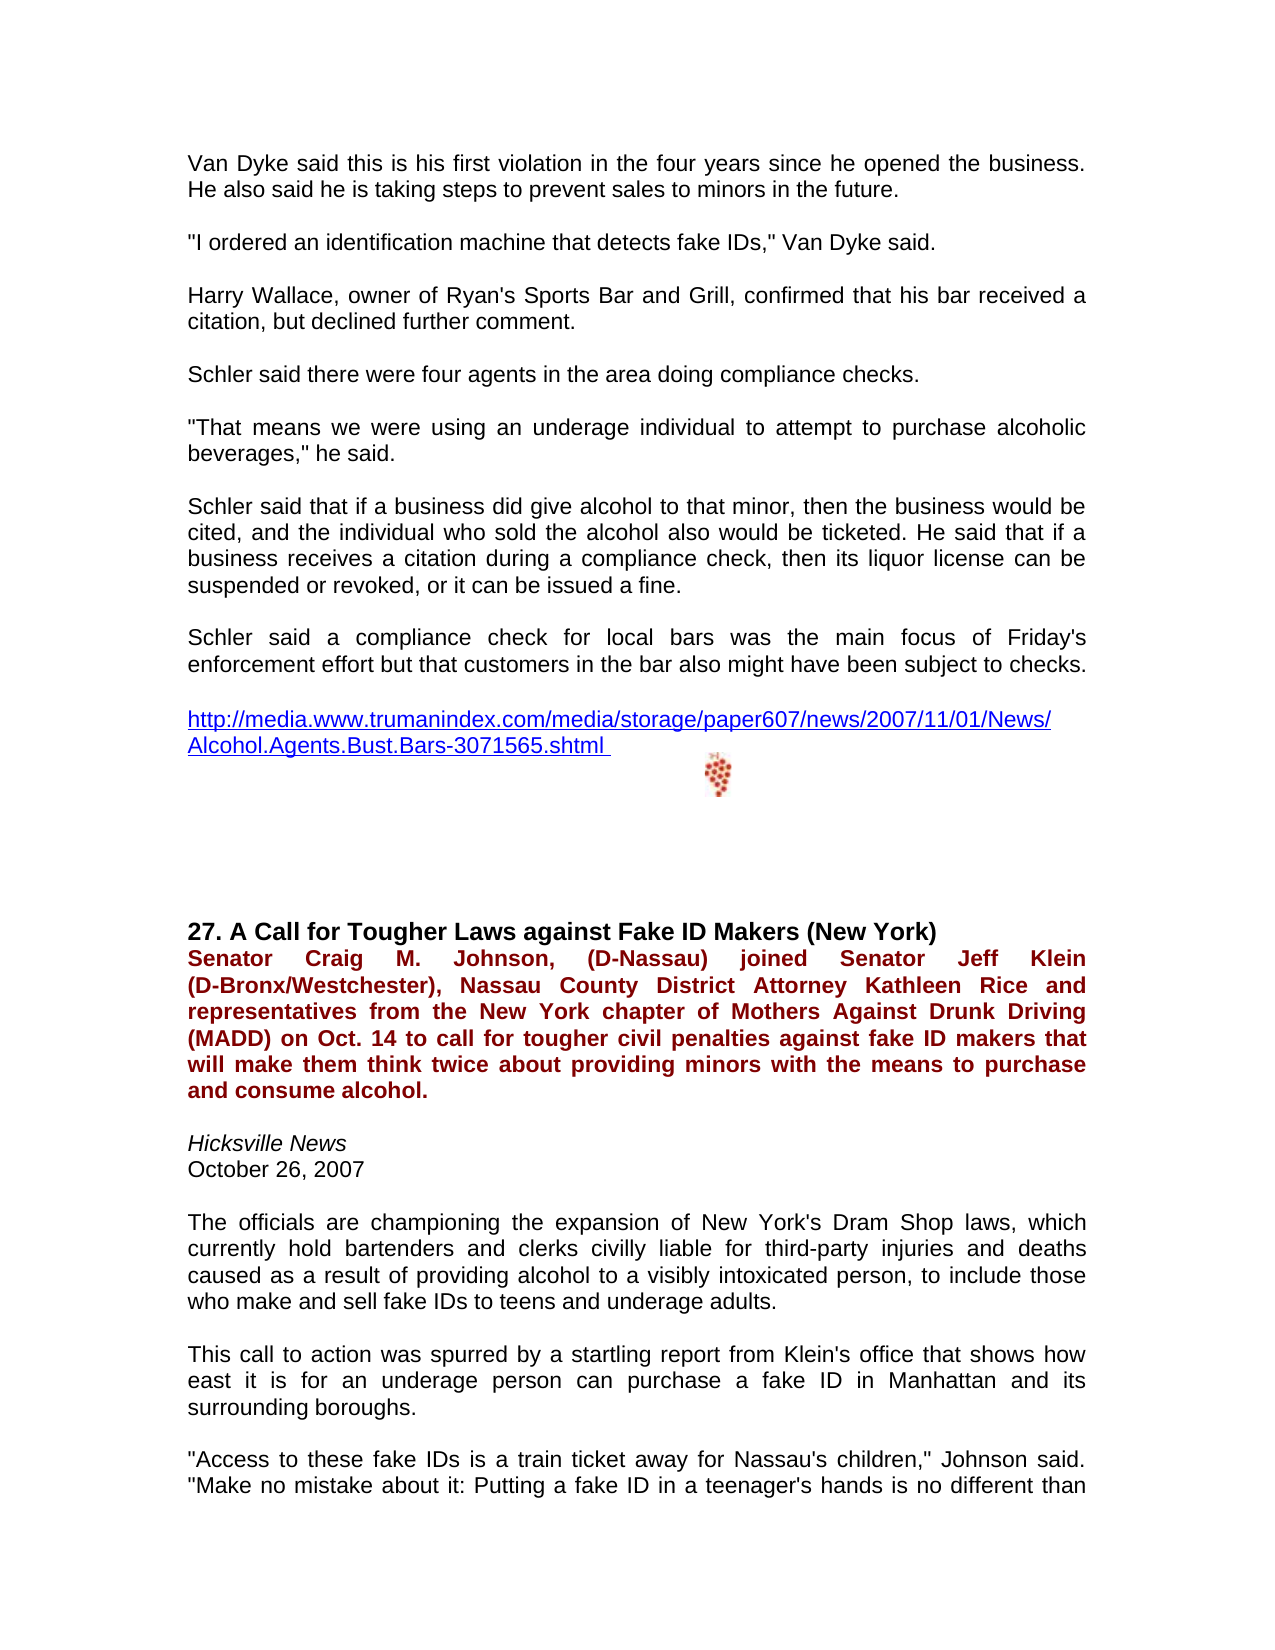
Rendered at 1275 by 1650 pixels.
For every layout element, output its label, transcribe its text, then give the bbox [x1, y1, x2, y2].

text October 26, 2007 [187, 1156, 1087, 1183]
text "That means we were using an underage individual to attempt to purchase alcoholic beverages," he said. [187, 413, 1087, 466]
text 27. A Call for Tougher Laws against Fake ID Makers () [187, 758, 1087, 945]
text Van Dyke said this is his first violation in the four years since he opened the business. He also said he is taking steps to prevent sales to minors in the future. [187, 150, 1087, 203]
text Harry Wallace, owner of Ryan's Sports Bar and Grill, confirmed that his bar received a citation, but declined further comment. [187, 282, 1087, 334]
text The officials are championing the expansion of 's Dram Shop laws, which currently hold bartenders and clerks civilly liable for third-party injuries and deaths caused as a result of providing alcohol to a visibly intoxicated person, to include those who make and sell fake IDs to teens and underage adults. [187, 1209, 1087, 1314]
text This call to action was spurred by a startling report from Klein's office that shows how east it is for an underage person can purchase a fake ID in and its surrounding boroughs. [187, 1341, 1087, 1420]
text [187, 1446, 1087, 1499]
text Schler said a compliance check for local bars was the main focus of Friday's enforcement effort but that customers in the bar also might have been subject to checks. http://media.www.trumanindex.com/media/storage/paper607/news/2007/11/01/News/Alcohol.Agents.Bust.Bars-3071565.shtml [187, 624, 1087, 758]
text Schler said that if a business did give alcohol to that minor, then the business would be cited, and the individual who sold the alcohol also would be ticketed. He said that if a business receives a citation during a compliance check, then its liquor license can be suspended or revoked, or it can be issued a fine. [187, 493, 1087, 598]
text "I ordered an identification machine that detects fake IDs," Van Dyke said. [187, 229, 1087, 255]
text News [187, 1130, 1087, 1156]
picture [704, 752, 732, 797]
text Schler said there were four agents in the area doing compliance checks. [187, 361, 1087, 387]
text Senator Craig M. Johnson, (D-Nassau) joined Senator Jeff Klein (D-Bronx/Westchester), Nassau County District Attorney Kathleen Rice and representatives from the New York chapter of Mothers Against Drunk Driving (MADD) on Oct. 14 to call for tougher civil penalties against fake ID makers that will make them think twice about providing minors with the means to purchase and consume alcohol. [187, 945, 1087, 1103]
